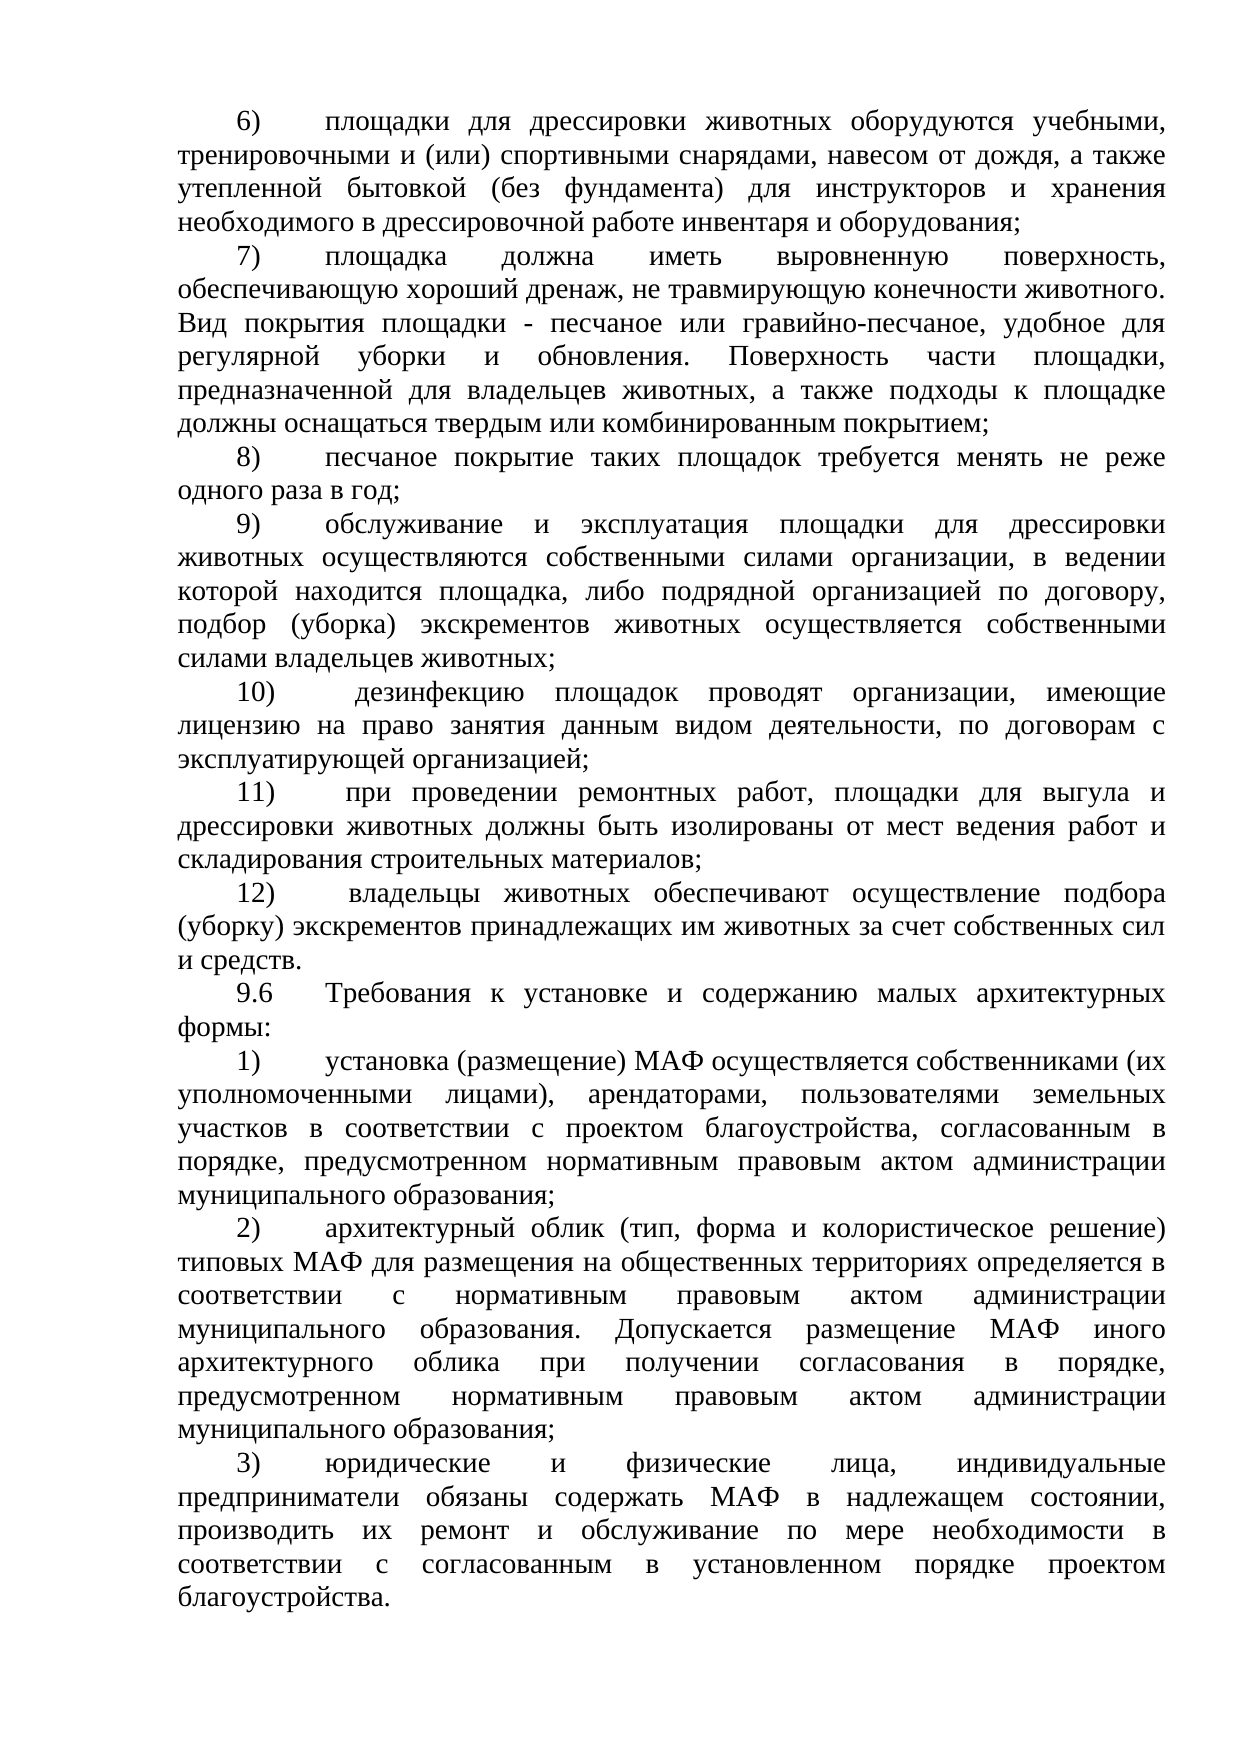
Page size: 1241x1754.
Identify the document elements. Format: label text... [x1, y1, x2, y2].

list площадки для дрессировки животных оборудуются учебными, тренировочными и (или) спортивными снарядами, навесом от дождя, а также утепленной бытовкой (без фундамента) для инструкторов и хранения необходимого в дрессировочной работе инвентаря и оборудования; [177, 103, 1167, 238]
list архитектурный облик (тип, форма и колористическое решение) типовых МАФ для размещения на общественных территориях определяется в соответствии с нормативным правовым актом администрации муниципального образования. Допускается размещение МАФ иного архитектурного облика при получении согласования в порядке, предусмотренном нормативным правовым актом администрации муниципального образования; [177, 1210, 1167, 1445]
list юридические и физические лица, индивидуальные предприниматели обязаны содержать МАФ в надлежащем состоянии, производить их ремонт и обслуживание по мере необходимости в соответствии с согласованным в установленном порядке проектом благоустройства. [177, 1445, 1167, 1613]
list при проведении ремонтных работ, площадки для выгула и дрессировки животных должны быть изолированы от мест ведения работ и складирования строительных материалов; [177, 774, 1167, 875]
list площадка должна иметь выровненную поверхность, обеспечивающую хороший дренаж, не травмирующую конечности животного. Вид покрытия площадки - песчаное или гравийно-песчаное, удобное для регулярной уборки и обновления. Поверхность части площадки, предназначенной для владельцев животных, а также подходы к площадке должны оснащаться твердым или комбинированным покрытием; [177, 238, 1167, 439]
list установка (размещение) МАФ осуществляется собственниками (их уполномоченными лицами), арендаторами, пользователями земельных участков в соответствии с проектом благоустройства, согласованным в порядке, предусмотренном нормативным правовым актом администрации муниципального образования; [177, 1043, 1167, 1210]
list обслуживание и эксплуатация площадки для дрессировки животных осуществляются собственными силами организации, в ведении которой находится площадка, либо подрядной организацией по договору, подбор (уборка) экскрементов животных осуществляется собственными силами владельцев животных; [177, 506, 1167, 674]
list Требования к установке и содержанию малых архитектурных формы: [177, 976, 1167, 1043]
list владельцы животных обеспечивают осуществление подбора (уборку) экскрементов принадлежащих им животных за счет собственных сил и средств. [177, 875, 1167, 976]
list песчаное покрытие таких площадок требуется менять не реже одного раза в год; [177, 439, 1167, 506]
list дезинфекцию площадок проводят организации, имеющие лицензию на право занятия данным видом деятельности, по договорам с эксплуатирующей организацией; [177, 674, 1167, 774]
